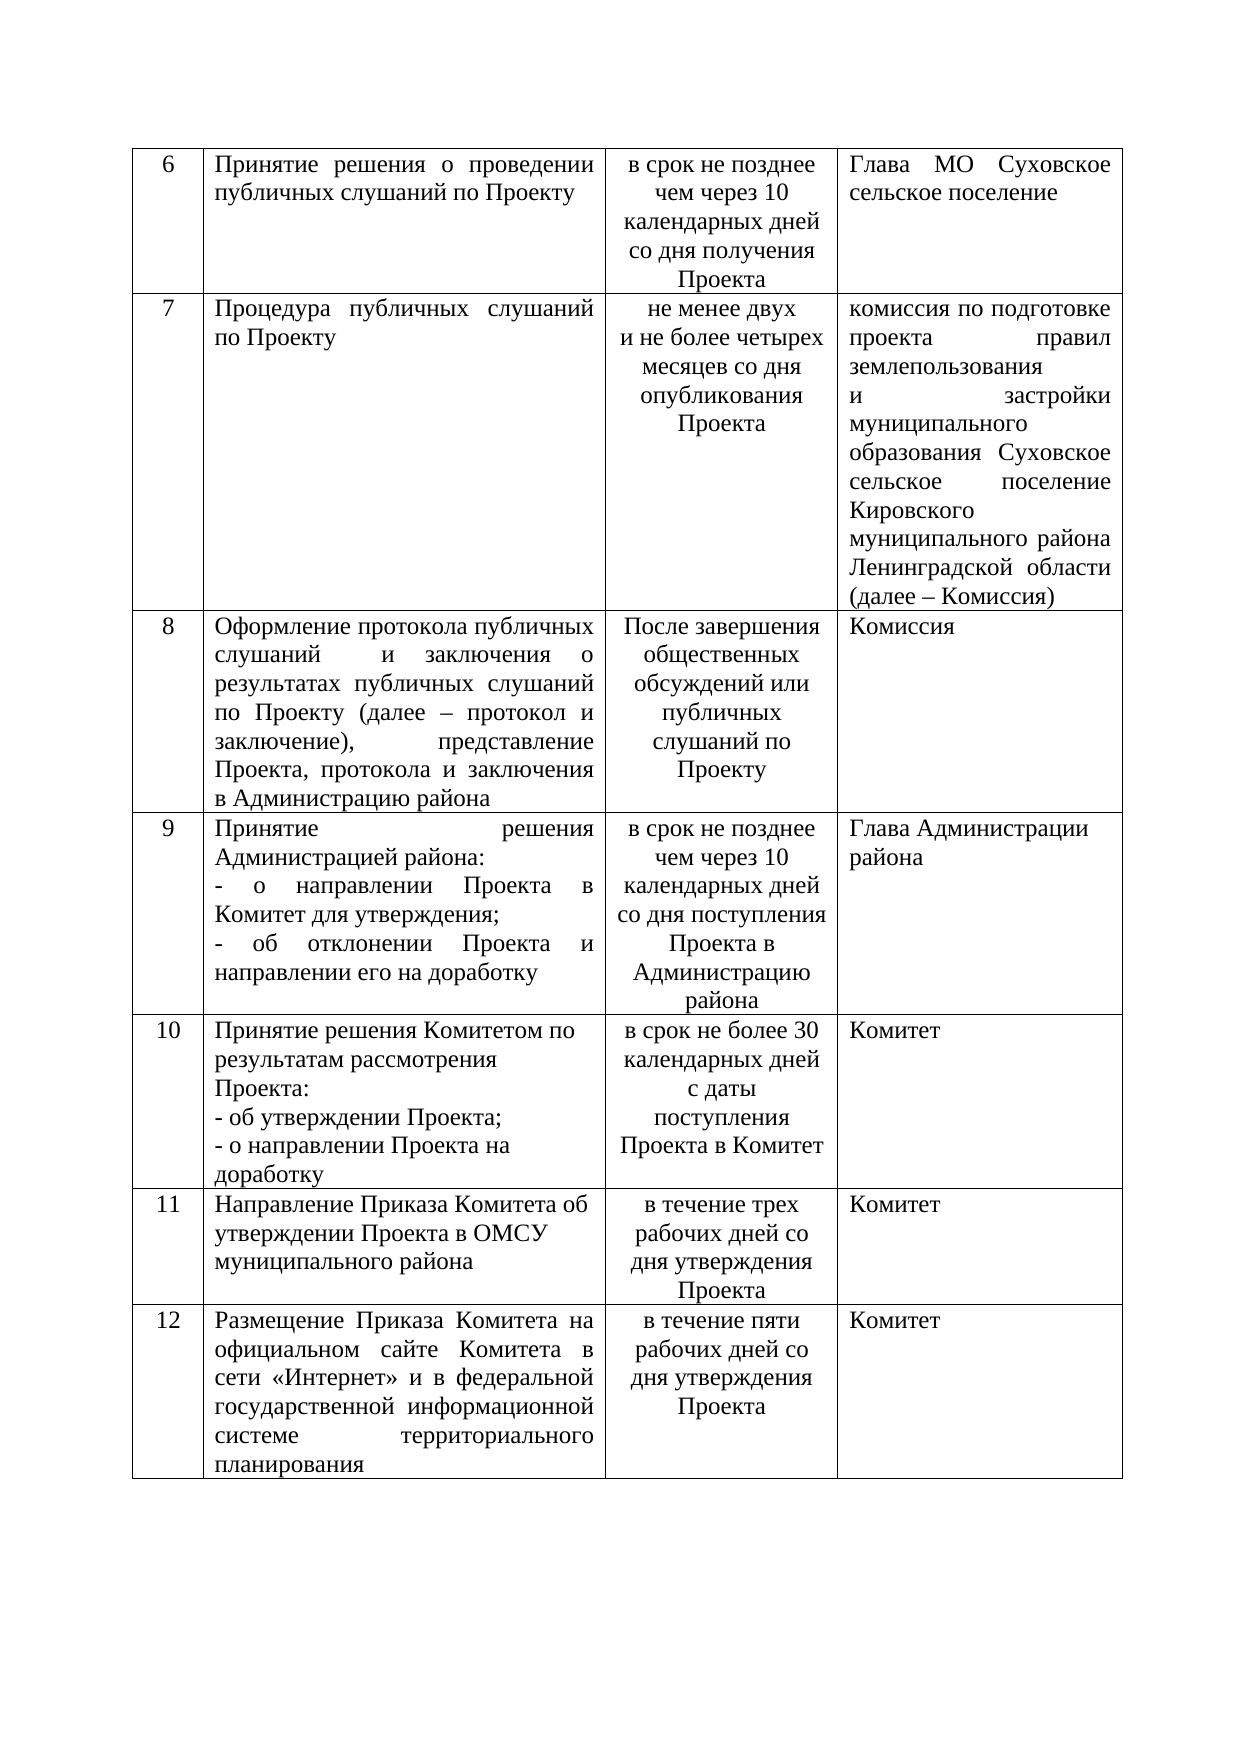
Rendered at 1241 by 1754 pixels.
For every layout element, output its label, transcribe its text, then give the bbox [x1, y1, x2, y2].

table_cell Комитет [838, 1189, 1122, 1304]
table_cell 11 [133, 1189, 203, 1304]
table_cell Комитет [838, 1305, 1122, 1477]
table_cell Принятие решения Администрацией района: - о направлении Проекта в Комитет для утверждения; - об отклонении Проекта и направлении его на доработку [204, 813, 605, 1014]
table_cell в срок не позднее чем через 10 календарных дней со дня получения Проекта [606, 149, 837, 292]
table_cell 7 [133, 294, 203, 610]
table_cell Направление Приказа Комитета об утверждении Проекта в ОМСУ муниципального района [204, 1189, 605, 1304]
table_cell 6 [133, 149, 203, 292]
table_cell Оформление протокола публичных слушаний и заключения о результатах публичных слушаний по Проекту (далее – протокол и заключение), представление Проекта, протокола и заключения в Администрацию района [204, 611, 605, 812]
table_cell Принятие решения о проведении публичных слушаний по Проекту [204, 149, 605, 292]
table_cell Принятие решения Комитетом по результатам рассмотрения Проекта: - об утверждении Проекта; - о направлении Проекта на доработку [204, 1015, 605, 1188]
table_cell Процедура публичных слушаний по Проекту [204, 294, 605, 610]
table_cell Глава Администрации района [838, 813, 1122, 1014]
table_cell Размещение Приказа Комитета на официальном сайте Комитета в сети «Интернет» и в федеральной государственной информационной системе территориального планирования [204, 1305, 605, 1477]
table_cell 10 [133, 1015, 203, 1188]
table_cell в течение пяти рабочих дней со дня утверждения Проекта [606, 1305, 837, 1477]
table_cell Комитет [838, 1015, 1122, 1188]
table_cell 12 [133, 1305, 203, 1477]
table_cell не менее двух и не более четырех месяцев со дня опубликования Проекта [606, 294, 837, 610]
table_cell 8 [133, 611, 203, 812]
table_cell в срок не более 30 календарных дней с даты поступления Проекта в Комитет [606, 1015, 837, 1188]
table_cell Комиссия [838, 611, 1122, 812]
table_cell 9 [133, 813, 203, 1014]
table_cell комиссия по подготовке проекта правил землепользования и застройки муниципального образования Суховское сельское поселение Кировского муниципального района Ленинградской области (далее – Комиссия) [838, 294, 1122, 610]
table_cell в срок не позднее чем через 10 календарных дней со дня поступления Проекта в Администрацию района [606, 813, 837, 1014]
table_cell в течение трех рабочих дней со дня утверждения Проекта [606, 1189, 837, 1304]
table_cell После завершения общественных обсуждений или публичных слушаний по Проекту [606, 611, 837, 812]
table_cell Глава МО Суховское сельское поселение [838, 149, 1122, 292]
